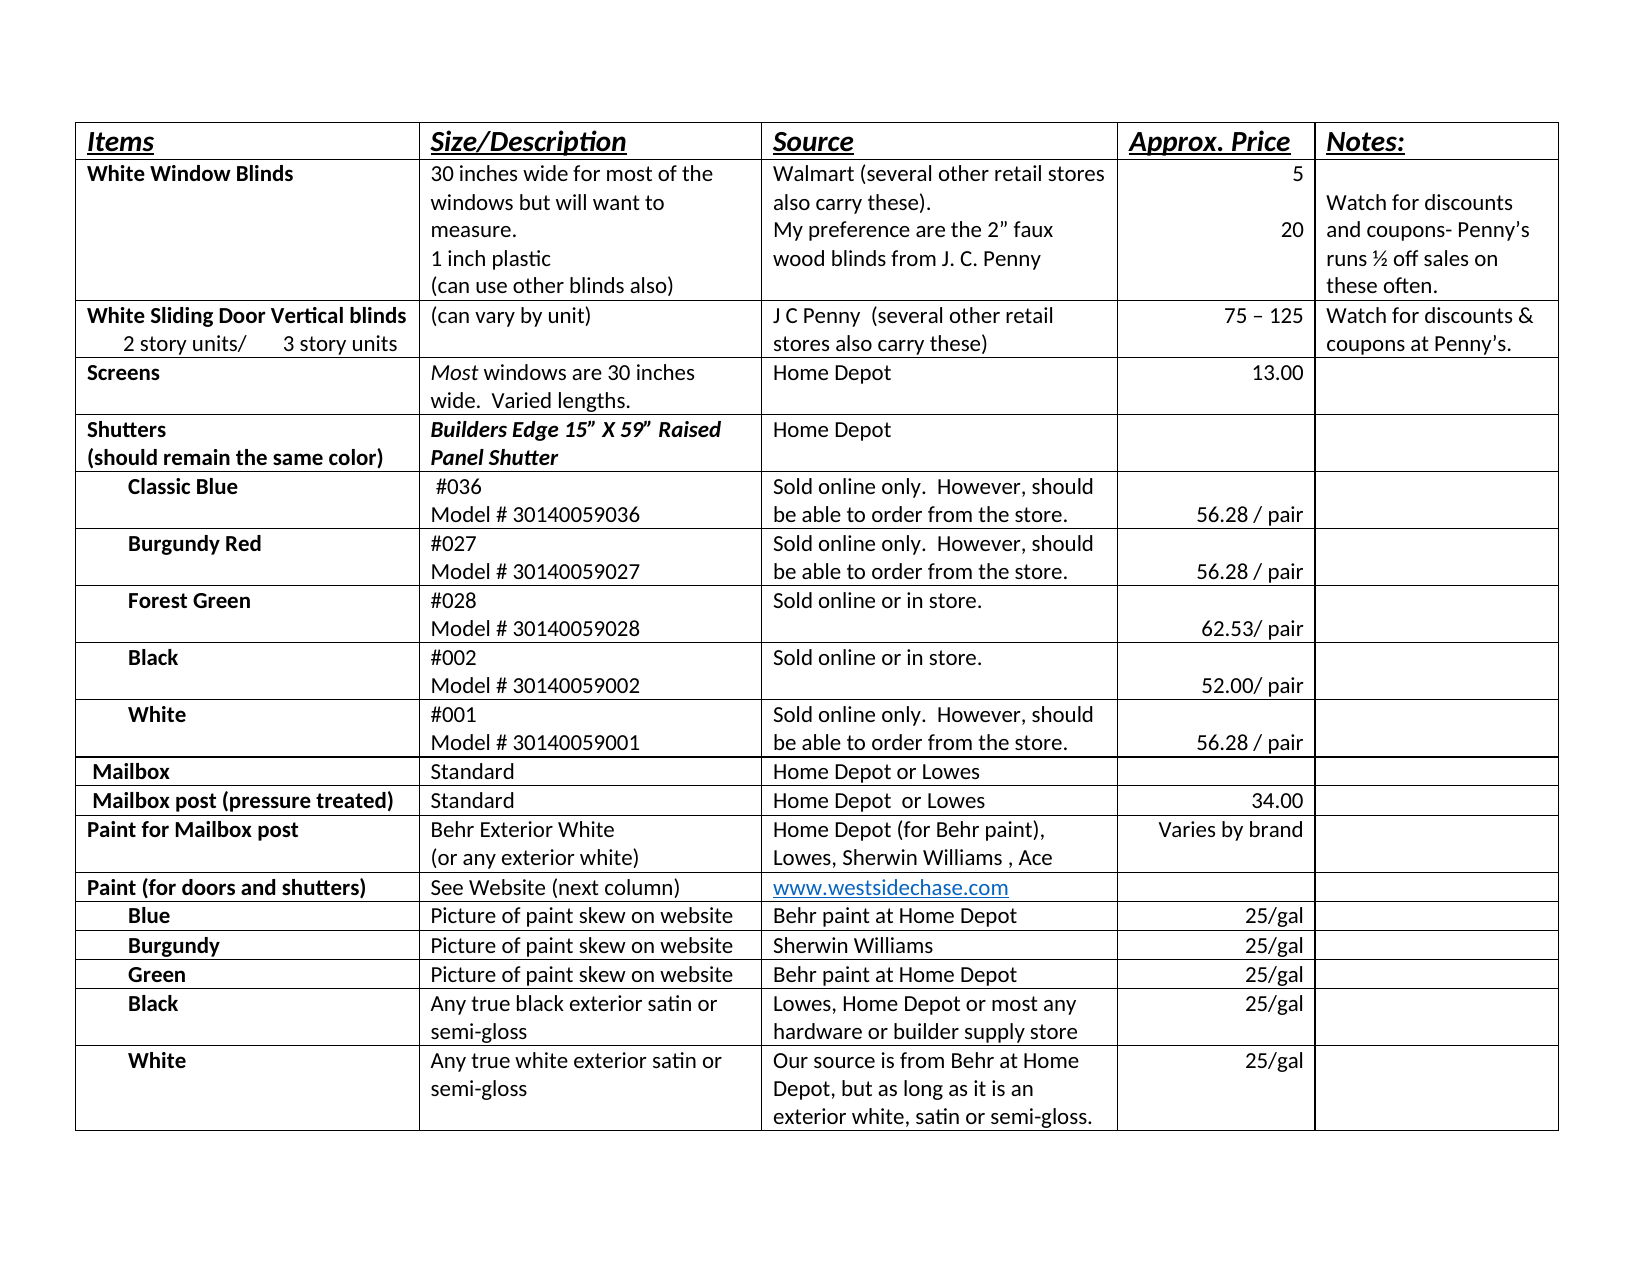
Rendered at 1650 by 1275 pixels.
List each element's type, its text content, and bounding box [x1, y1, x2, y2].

table_cell Home Depot [762, 415, 1117, 471]
table_header Items [76, 123, 419, 158]
table_cell 56.28 / pair [1118, 700, 1314, 756]
table_cell [1316, 931, 1558, 959]
table_cell 56.28 / pair [1118, 529, 1314, 585]
table_cell Any true white exterior satin or semi-gloss [420, 1046, 761, 1130]
table_cell [1316, 786, 1558, 814]
table_cell [1316, 358, 1558, 414]
table_cell Behr paint at Home Depot [762, 960, 1117, 988]
table_cell 62.53/ pair [1118, 586, 1314, 642]
table_cell Burgundy Red [76, 529, 419, 585]
table_cell Behr Exterior White (or any exterior white) [420, 816, 761, 872]
table_cell Green [76, 960, 419, 988]
table_cell Watch for discounts & coupons at Penny’s. [1316, 301, 1558, 357]
table_cell Screens [76, 358, 419, 414]
table_cell [1316, 960, 1558, 988]
table_header Size/Description [420, 123, 761, 158]
table_cell Burgundy [76, 931, 419, 959]
table_cell Black [76, 989, 419, 1045]
table_cell Home Depot [762, 358, 1117, 414]
table_cell [1316, 586, 1558, 642]
table_cell Sold online only. However, should be able to order from the store. [762, 472, 1117, 528]
table_cell Home Depot (for Behr paint), Lowes, Sherwin Williams , Ace [762, 816, 1117, 872]
table_cell Lowes, Home Depot or most any hardware or builder supply store [762, 989, 1117, 1045]
table_cell Picture of paint skew on website [420, 960, 761, 988]
table_cell #036 Model # 30140059036 [420, 472, 761, 528]
table_header Approx. Price [1118, 123, 1314, 158]
table_cell Sold online or in store. [762, 586, 1117, 642]
table_cell [1316, 472, 1558, 528]
table_cell Home Depot or Lowes [762, 758, 1117, 785]
table_cell #027 Model # 30140059027 [420, 529, 761, 585]
table_cell 75 – 125 [1118, 301, 1314, 357]
table_cell #001 Model # 30140059001 [420, 700, 761, 756]
table_cell [1316, 700, 1558, 756]
table_cell 5 20 [1118, 160, 1314, 300]
table_cell Sold online only. However, should be able to order from the store. [762, 529, 1117, 585]
table_header Notes: [1316, 123, 1558, 158]
table_cell Classic Blue [76, 472, 419, 528]
table_cell Picture of paint skew on website [420, 931, 761, 959]
table_cell Sold online only. However, should be able to order from the store. [762, 700, 1117, 756]
table_cell Home Depot or Lowes [762, 786, 1117, 814]
table_cell Watch for discounts and coupons- Penny’s runs ½ off sales on these often. [1316, 160, 1558, 300]
table_header Source [762, 123, 1117, 158]
table_cell Walmart (several other retail stores also carry these). My preference are the 2” faux wood blinds from J. C. Penny [762, 160, 1117, 300]
table_cell 25/gal [1118, 931, 1314, 959]
table_cell www.westsidechase.com [762, 873, 1117, 901]
table_cell White [76, 1046, 419, 1130]
table_cell #028 Model # 30140059028 [420, 586, 761, 642]
table_cell Paint for Mailbox post [76, 816, 419, 872]
table_cell Standard [420, 758, 761, 785]
table_cell Picture of paint skew on website [420, 902, 761, 930]
table_cell Mailbox post (pressure treated) [76, 786, 419, 814]
table_cell 52.00/ pair [1118, 643, 1314, 699]
table_cell (can vary by unit) [420, 301, 761, 357]
table_cell Blue [76, 902, 419, 930]
table_cell 34.00 [1118, 786, 1314, 814]
table_cell Shutters (should remain the same color) [76, 415, 419, 471]
table_cell Forest Green [76, 586, 419, 642]
table_cell [1316, 643, 1558, 699]
table_cell White Window Blinds [76, 160, 419, 300]
table_cell [1316, 1046, 1558, 1130]
table_cell [1316, 415, 1558, 471]
table_cell [1118, 873, 1314, 901]
table_cell [1316, 989, 1558, 1045]
table_cell 13.00 [1118, 358, 1314, 414]
table_cell Paint (for doors and shutters) [76, 873, 419, 901]
table_cell #002 Model # 30140059002 [420, 643, 761, 699]
table_cell See Website (next column) [420, 873, 761, 901]
table_cell Sherwin Williams [762, 931, 1117, 959]
table_cell [1316, 529, 1558, 585]
table_cell [1316, 902, 1558, 930]
table_cell 25/gal [1118, 989, 1314, 1045]
table_cell 25/gal [1118, 902, 1314, 930]
table_cell Black [76, 643, 419, 699]
table_cell Any true black exterior satin or semi-gloss [420, 989, 761, 1045]
table_cell Sold online or in store. [762, 643, 1117, 699]
table_cell Varies by brand [1118, 816, 1314, 872]
table_cell 25/gal [1118, 960, 1314, 988]
table_cell 56.28 / pair [1118, 472, 1314, 528]
table_cell [1118, 758, 1314, 785]
table_cell White [76, 700, 419, 756]
table_cell Builders Edge 15” X 59” Raised Panel Shutter [420, 415, 761, 471]
table_cell Standard [420, 786, 761, 814]
table_cell [1316, 816, 1558, 872]
table_cell Our source is from Behr at Home Depot, but as long as it is an exterior white, satin or semi-gloss. [762, 1046, 1117, 1130]
table_cell [1316, 758, 1558, 785]
table_cell 30 inches wide for most of the windows but will want to measure. 1 inch plastic (can use other blinds also) [420, 160, 761, 300]
table_cell J C Penny (several other retail stores also carry these) [762, 301, 1117, 357]
table_cell Behr paint at Home Depot [762, 902, 1117, 930]
table_cell [1316, 873, 1558, 901]
table_cell [1118, 415, 1314, 471]
table_cell 25/gal [1118, 1046, 1314, 1130]
table_cell White Sliding Door Vertical blinds 2 story units/ 3 story units [76, 301, 419, 357]
table_cell Mailbox [76, 758, 419, 785]
table_cell Most windows are 30 inches wide. Varied lengths. [420, 358, 761, 414]
